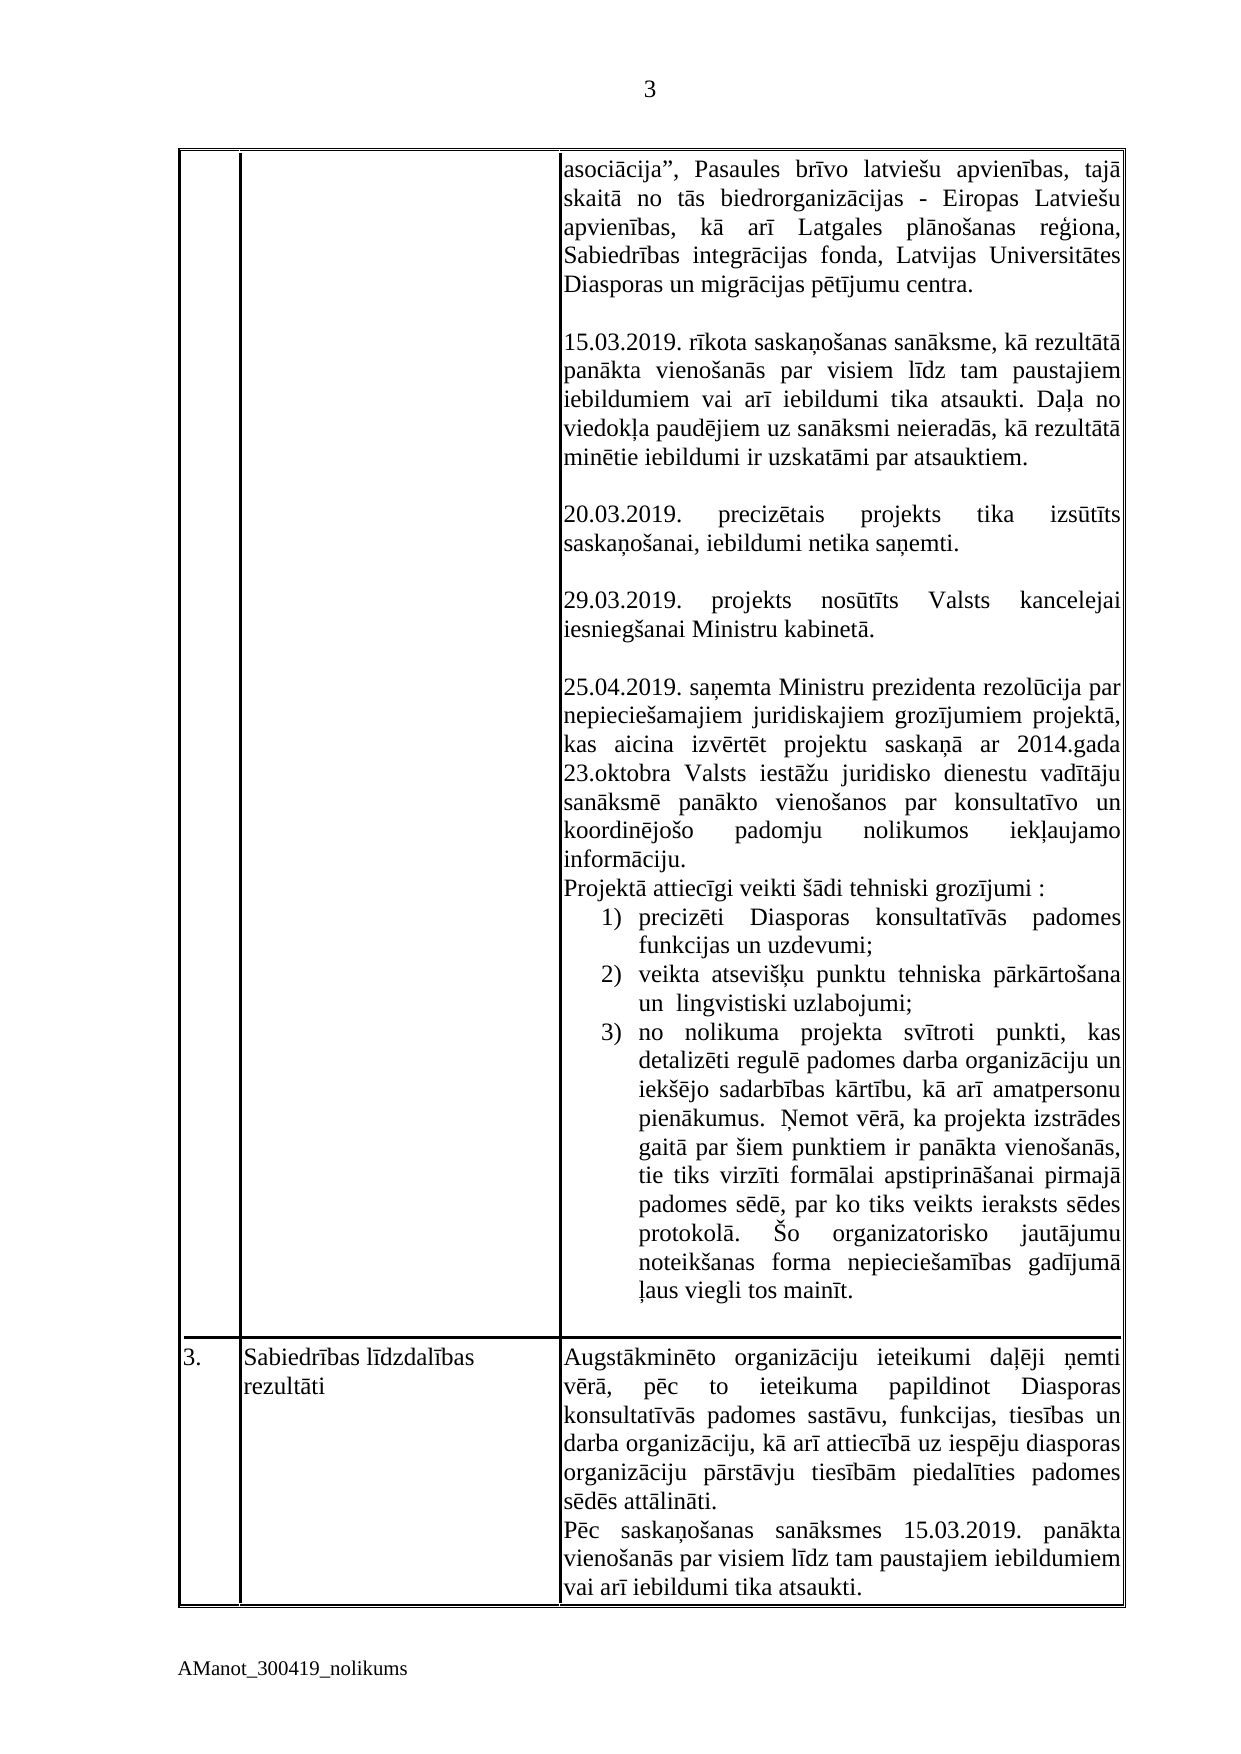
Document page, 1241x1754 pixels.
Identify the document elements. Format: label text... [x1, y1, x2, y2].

table_cell 3. [181, 1336, 240, 1604]
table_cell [560, 151, 1123, 1336]
table_cell 2. [180, 149, 240, 1336]
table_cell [240, 1339, 560, 1604]
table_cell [560, 1336, 1123, 1604]
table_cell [240, 149, 560, 1336]
